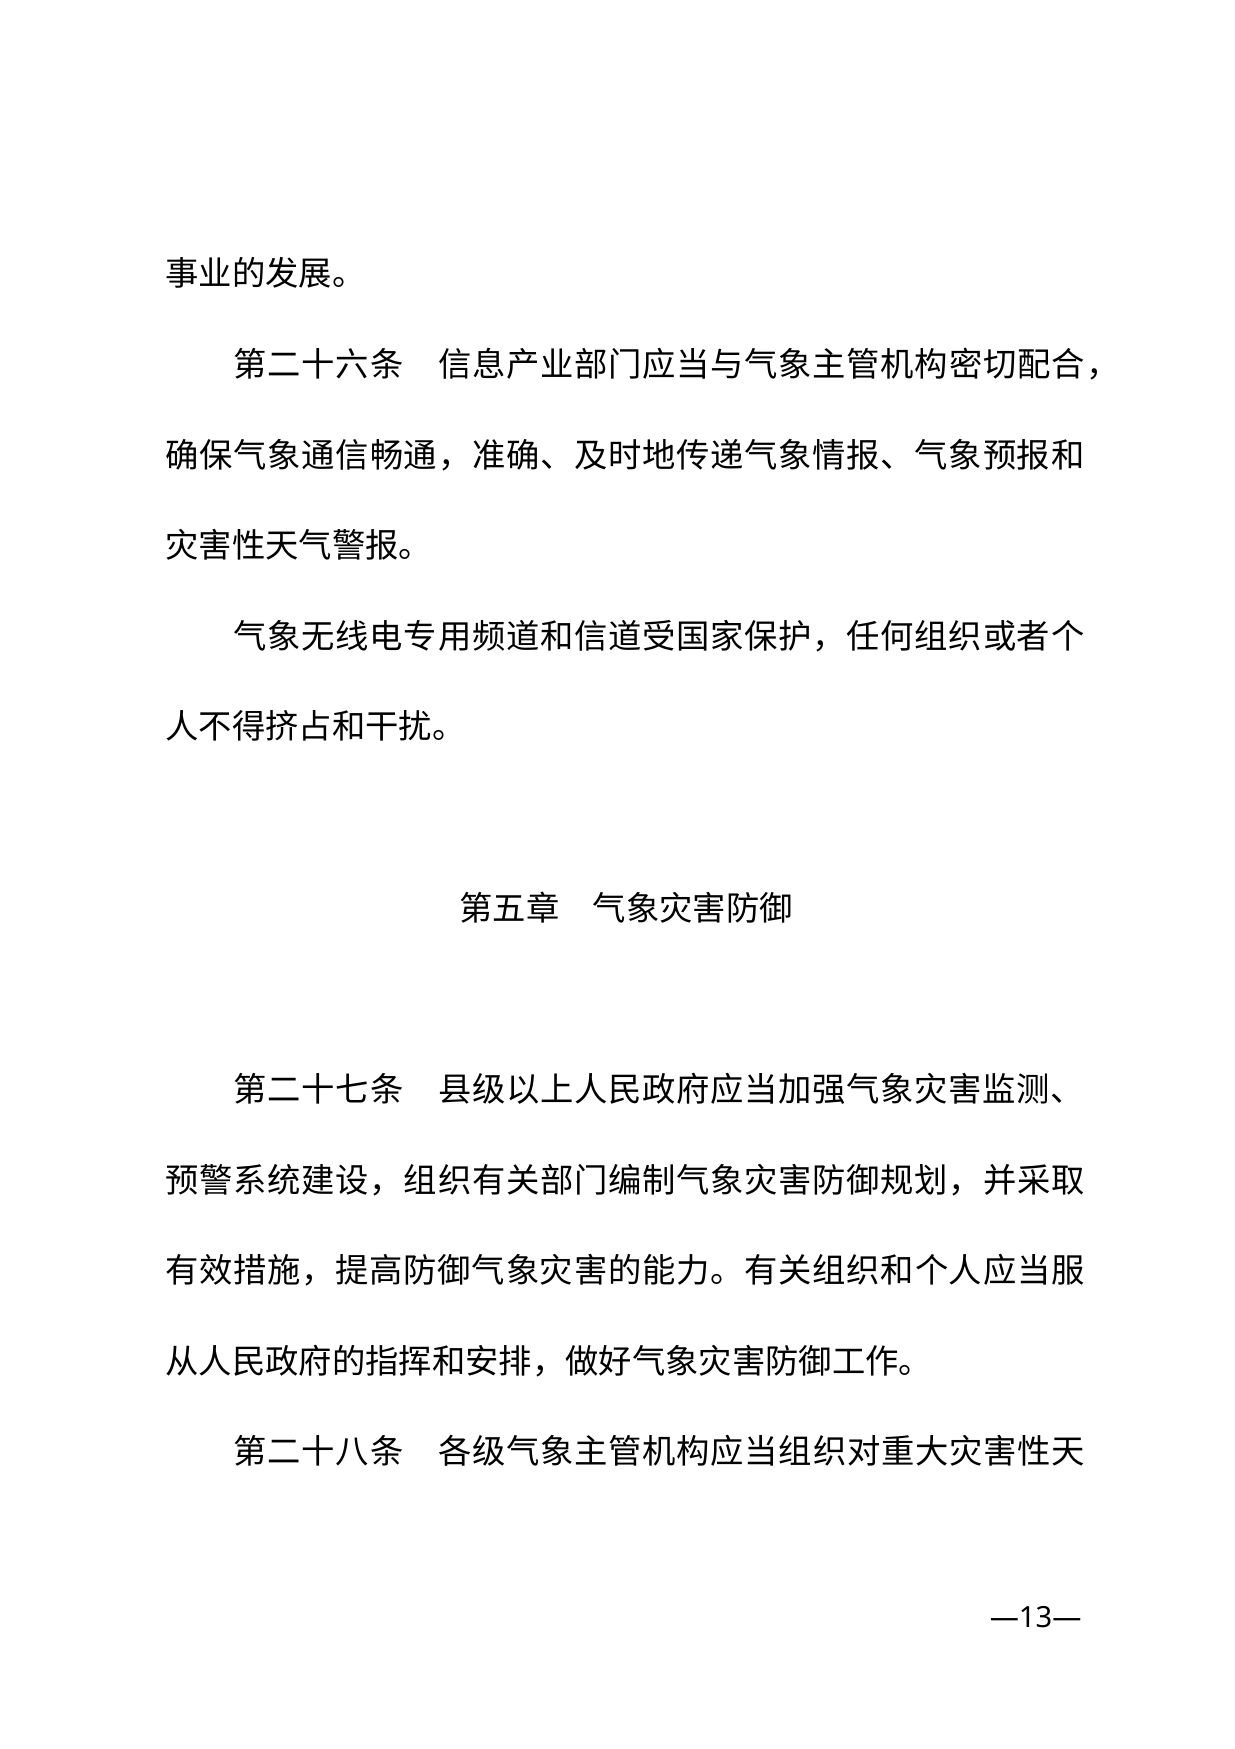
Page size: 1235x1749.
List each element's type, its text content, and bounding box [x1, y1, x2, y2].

text 第五章 气象灾害防御 [165, 860, 1087, 951]
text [165, 226, 1087, 317]
text 第二十七条 县级以上人民政府应当加强气象灾害监测、预警系统建设，组织有关部门编制气象灾害防御规划，并采取有效措施，提高防御气象灾害的能力。有关组织和个人应当服从人民政府的指挥和安排，做好气象灾害防御工作。 [165, 1042, 1087, 1404]
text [165, 1404, 1087, 1495]
text 气象无线电专用频道和信道受国家保护，任何组织或者个人不得挤占和干扰。 [165, 588, 1087, 770]
text 第二十六条 信息产业部门应当与气象主管机构密切配合，确保气象通信畅通，准确、及时地传递气象情报、气象预报和灾害性天气警报。 [165, 317, 1087, 588]
